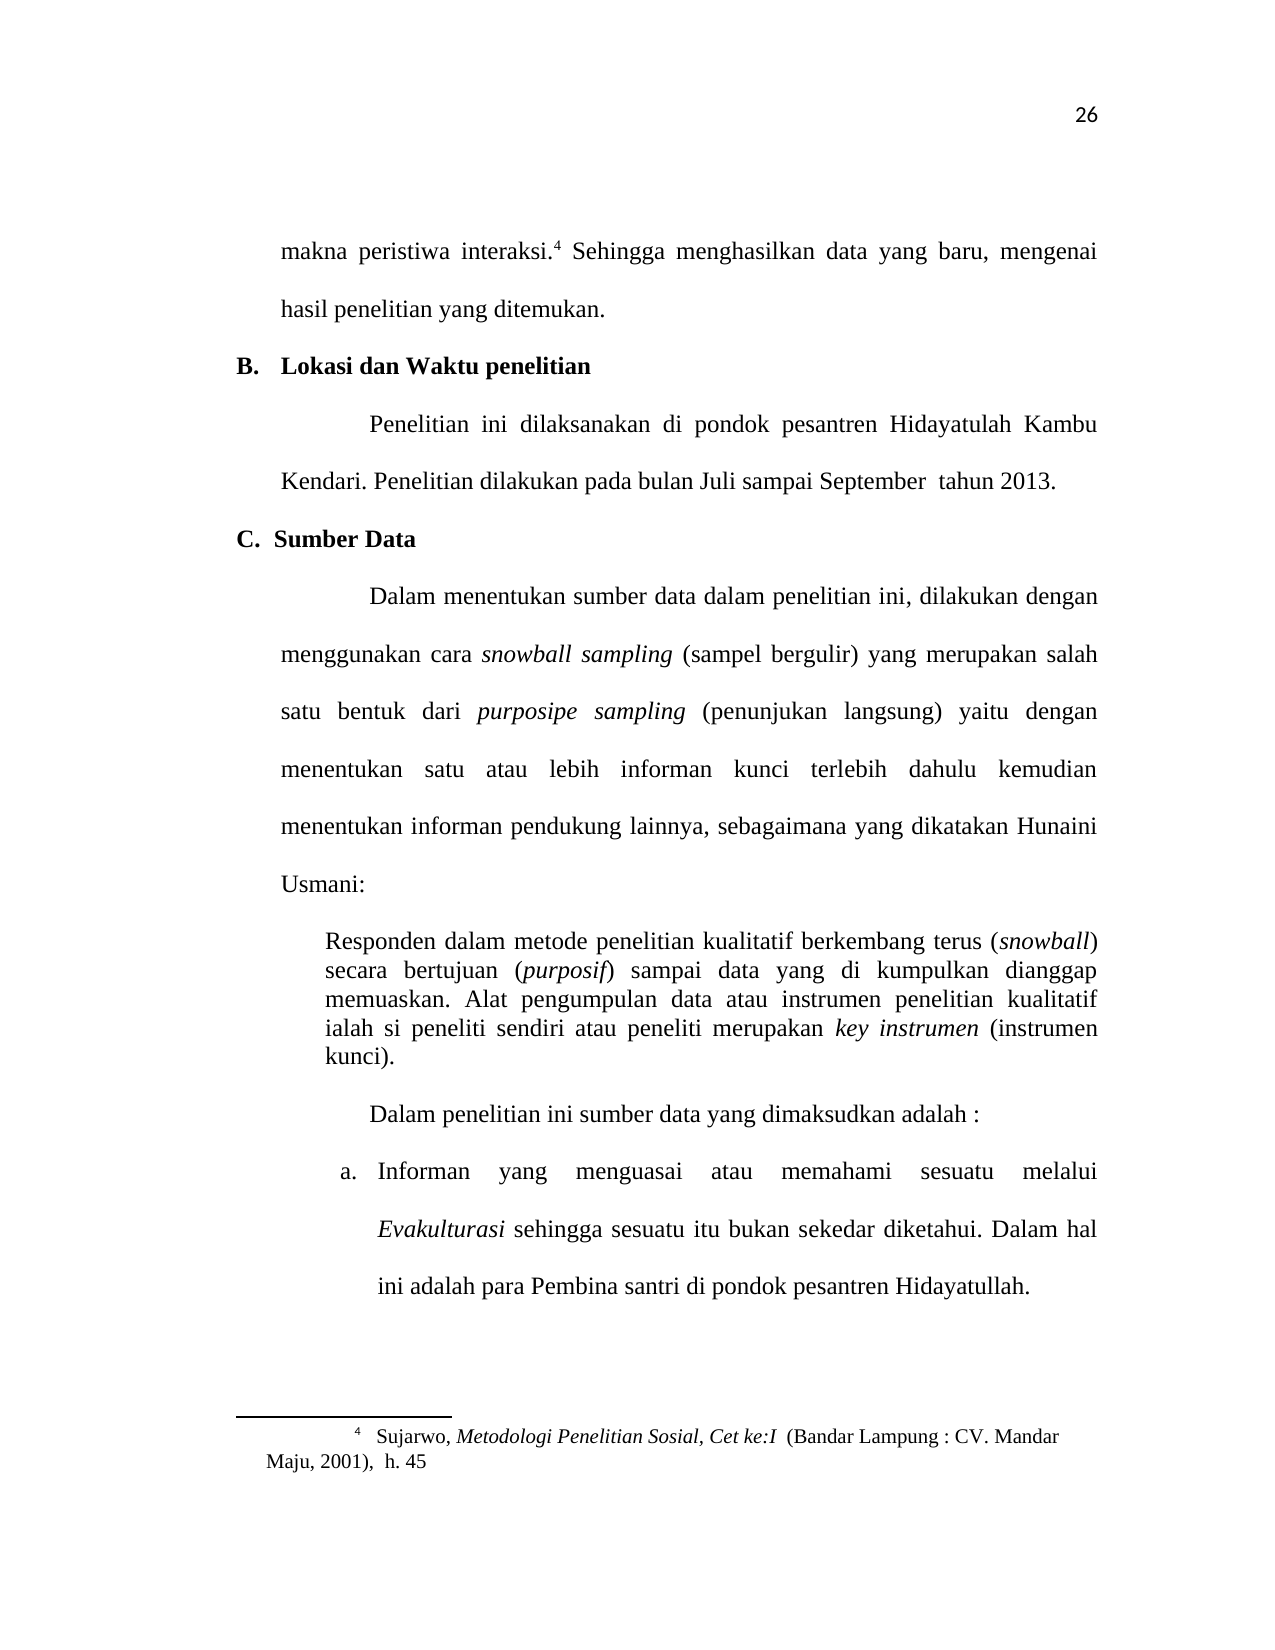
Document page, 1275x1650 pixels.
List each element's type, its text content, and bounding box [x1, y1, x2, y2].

list Dalam menentukan sumber data dalam penelitian ini, dilakukan dengan menggunakan cara snowball sampling (sampel bergulir) yang merupakan salah satu bentuk dari purposipe sampling (penunjukan langsung) yaitu dengan menentukan satu atau lebih informan kunci terlebih dahulu kemudian menentukan informan pendukung lainnya, sebagaimana yang dikatakan Hunaini Usmani: [281, 581, 1098, 898]
list Responden dalam metode penelitian kualitatif berkembang terus (snowball) secara bertujuan (purposif) sampai data yang di kumpulkan dianggap memuaskan. Alat pengumpulan data atau instrumen penelitian kualitatif ialah si peneliti sendiri atau peneliti merupakan key instrumen (instrumen kunci). [325, 926, 1098, 1070]
list Dalam penelitian ini sumber data yang dimaksudkan adalah : [281, 1099, 1098, 1128]
list Sumber Data [236, 524, 1098, 553]
list Penelitian ini dilaksanakan di pondok pesantren Hidayatulah Kambu Kendari. Penelitian dilakukan pada bulan Juli sampai September tahun 2013. [281, 409, 1098, 495]
list Lokasi dan Waktu penelitian [236, 351, 1098, 380]
list Informan yang menguasai atau memahami sesuatu melalui Evakulturasi sehingga sesuatu itu bukan sekedar diketahui. Dalam hal ini adalah para Pembina santri di pondok pesantren Hidayatullah. [340, 1156, 1098, 1300]
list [281, 236, 1098, 323]
